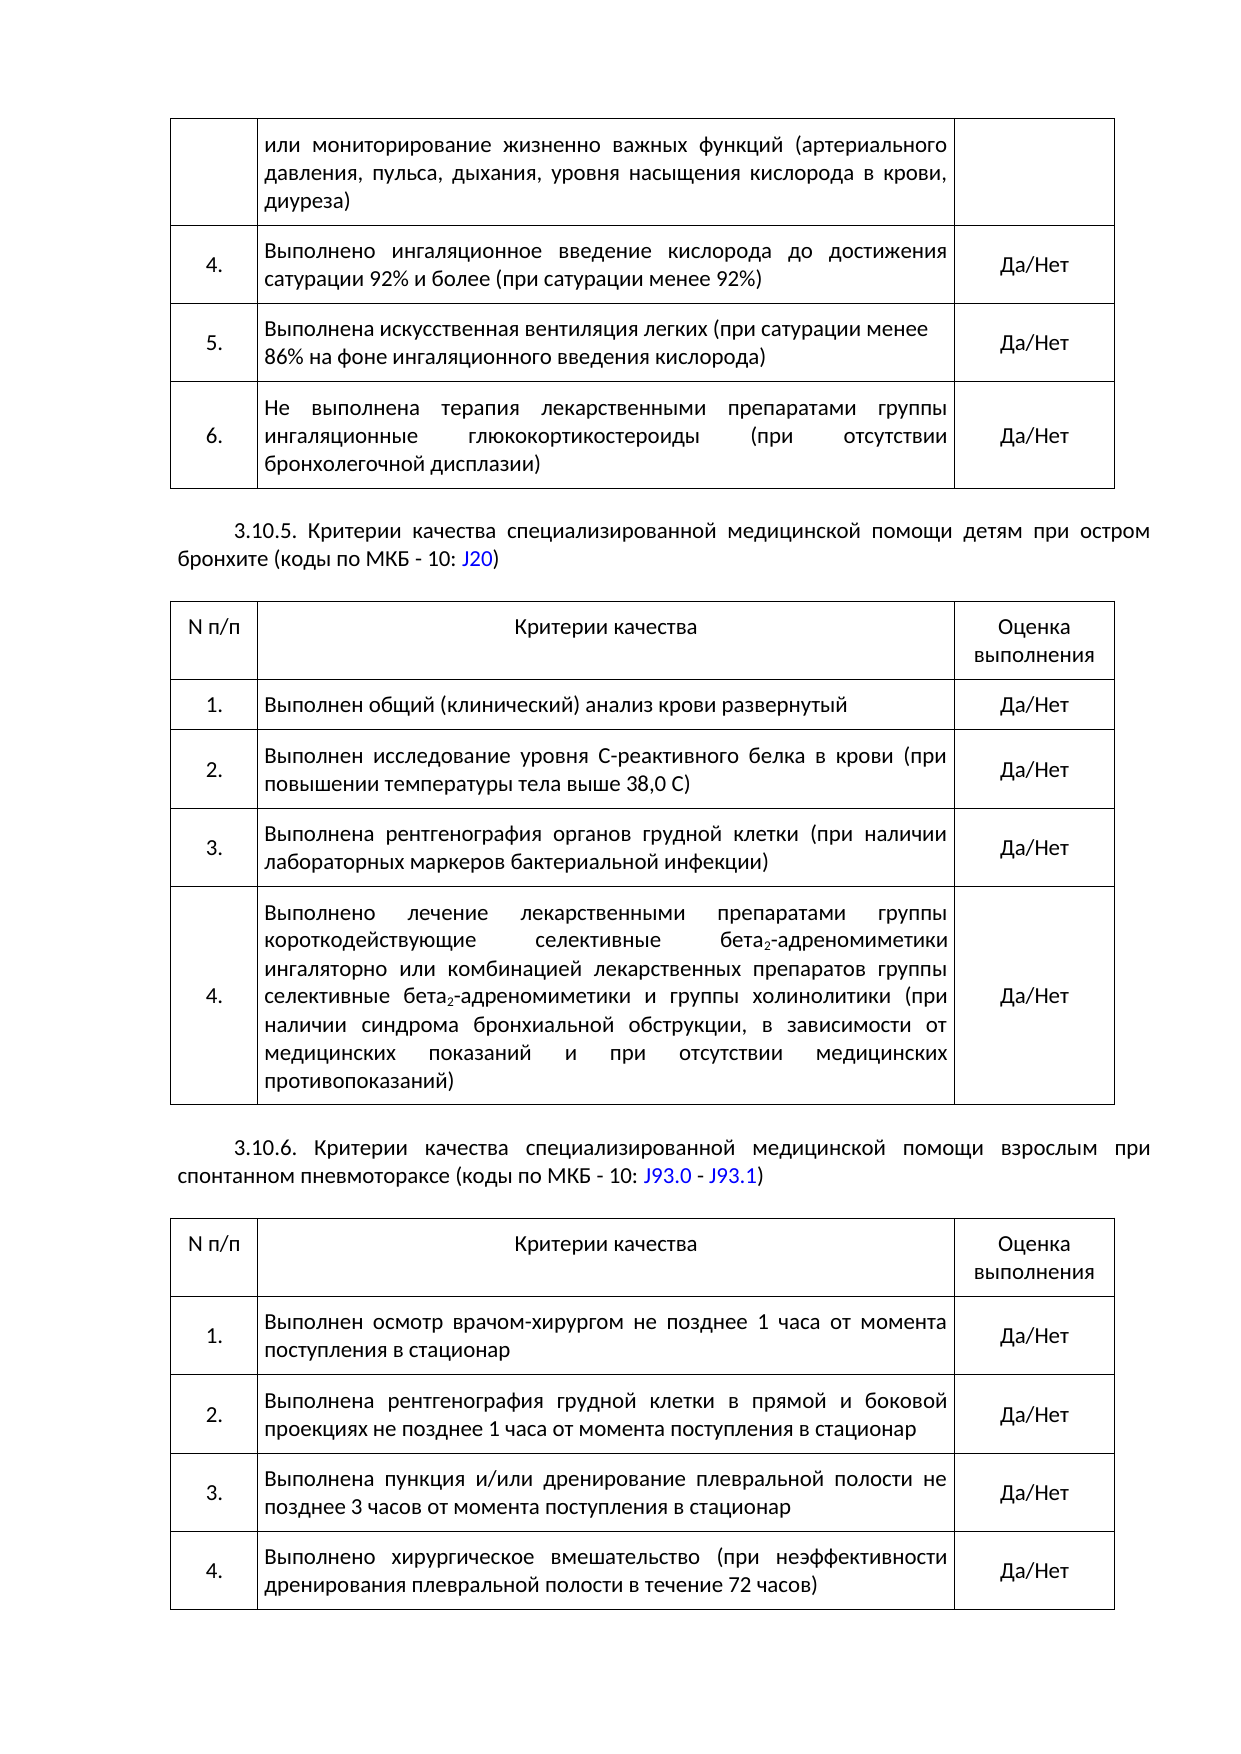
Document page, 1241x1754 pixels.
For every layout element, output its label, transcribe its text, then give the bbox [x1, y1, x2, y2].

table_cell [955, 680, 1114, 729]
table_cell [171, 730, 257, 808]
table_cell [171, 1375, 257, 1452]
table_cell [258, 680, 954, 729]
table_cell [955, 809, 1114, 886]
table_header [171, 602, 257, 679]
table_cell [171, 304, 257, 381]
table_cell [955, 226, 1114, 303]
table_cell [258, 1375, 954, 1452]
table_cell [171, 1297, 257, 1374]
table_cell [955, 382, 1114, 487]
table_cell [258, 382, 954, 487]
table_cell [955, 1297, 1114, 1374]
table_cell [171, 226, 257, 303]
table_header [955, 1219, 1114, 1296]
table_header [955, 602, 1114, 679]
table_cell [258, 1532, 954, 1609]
text 3.10.5. Критерии качества специализированной медицинской помощи детям при остром бронхите (коды по МКБ - 10: J20) [177, 517, 1152, 573]
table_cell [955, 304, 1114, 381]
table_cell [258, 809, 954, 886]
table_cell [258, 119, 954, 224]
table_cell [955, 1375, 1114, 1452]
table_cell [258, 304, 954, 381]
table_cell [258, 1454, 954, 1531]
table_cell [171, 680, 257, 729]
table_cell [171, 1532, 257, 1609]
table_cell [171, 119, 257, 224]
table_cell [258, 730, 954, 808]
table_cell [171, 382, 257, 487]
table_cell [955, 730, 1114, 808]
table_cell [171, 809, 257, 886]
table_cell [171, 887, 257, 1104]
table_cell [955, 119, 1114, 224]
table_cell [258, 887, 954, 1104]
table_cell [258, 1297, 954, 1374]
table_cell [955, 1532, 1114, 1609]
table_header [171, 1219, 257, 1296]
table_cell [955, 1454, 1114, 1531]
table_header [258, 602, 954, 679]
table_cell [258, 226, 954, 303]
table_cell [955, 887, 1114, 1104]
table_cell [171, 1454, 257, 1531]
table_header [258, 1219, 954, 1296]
text 3.10.6. Критерии качества специализированной медицинской помощи взрослым при спонтанном пневмотораксе (коды по МКБ - 10: J93.0 - J93.1) [177, 1133, 1152, 1189]
